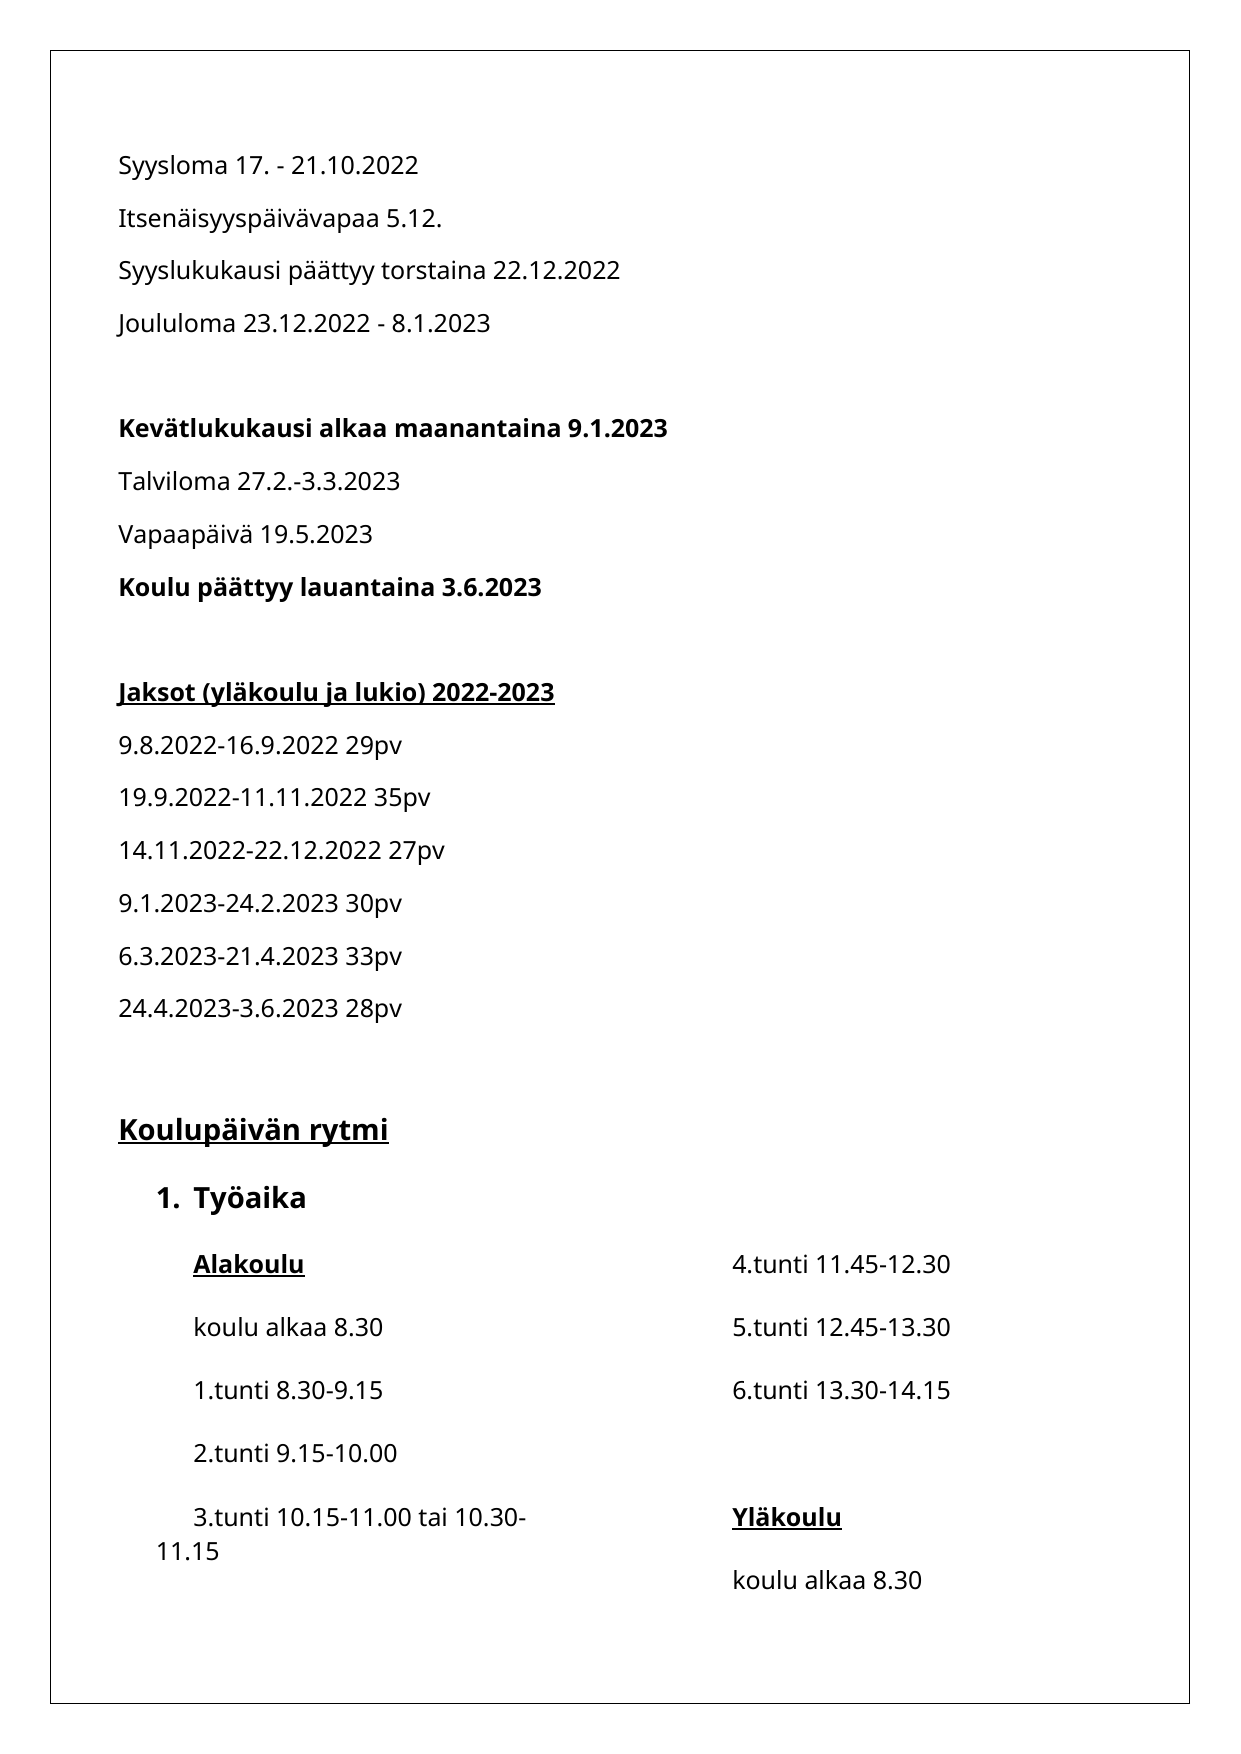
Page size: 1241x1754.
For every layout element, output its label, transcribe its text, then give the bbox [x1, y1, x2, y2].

text koulu alkaa 8.30 [694, 1563, 1122, 1597]
text Alakoulu [156, 1246, 583, 1281]
text 2.tunti 9.15-10.00 [156, 1436, 583, 1470]
text Koulupäivän rytmi [118, 1109, 1122, 1148]
text Koulu päättyy lauantaina 3.6.2023 [118, 569, 1122, 603]
text 4.tunti 11.45-12.30 [694, 1246, 1122, 1281]
text 6.3.2023-21.4.2023 33pv [118, 938, 1122, 972]
list Työaika [156, 1178, 1122, 1217]
text Syyslukukausi päättyy torstaina 22.12.2022 [118, 253, 1122, 287]
text 6.tunti 13.30-14.15 [694, 1373, 1122, 1407]
text 9.8.2022-16.9.2022 29pv [118, 727, 1122, 761]
text 14.11.2022-22.12.2022 27pv [118, 833, 1122, 867]
text 24.4.2023-3.6.2023 28pv [118, 991, 1122, 1025]
text 3.tunti 10.15-11.00 tai 10.30-11.15 [156, 1499, 583, 1567]
text 1.tunti 8.30-9.15 [156, 1373, 583, 1407]
text Yläkoulu [694, 1499, 1122, 1533]
text Kevätlukukausi alkaa maanantaina 9.1.2023 [118, 411, 1122, 445]
text Talviloma 27.2.-3.3.2023 [118, 464, 1122, 498]
text 5.tunti 12.45-13.30 [694, 1310, 1122, 1344]
text koulu alkaa 8.30 [156, 1310, 583, 1344]
text Joululoma 23.12.2022 - 8.1.2023 [118, 306, 1122, 340]
text Jaksot (yläkoulu ja lukio) 2022-2023 [118, 674, 1122, 709]
text 9.1.2023-24.2.2023 30pv [118, 885, 1122, 919]
text 19.9.2022-11.11.2022 35pv [118, 780, 1122, 814]
text Syysloma 17. - 21.10.2022 [118, 147, 1122, 182]
text Vapaapäivä 19.5.2023 [118, 516, 1122, 551]
text Itsenäisyyspäivävapaa 5.12. [118, 200, 1122, 234]
